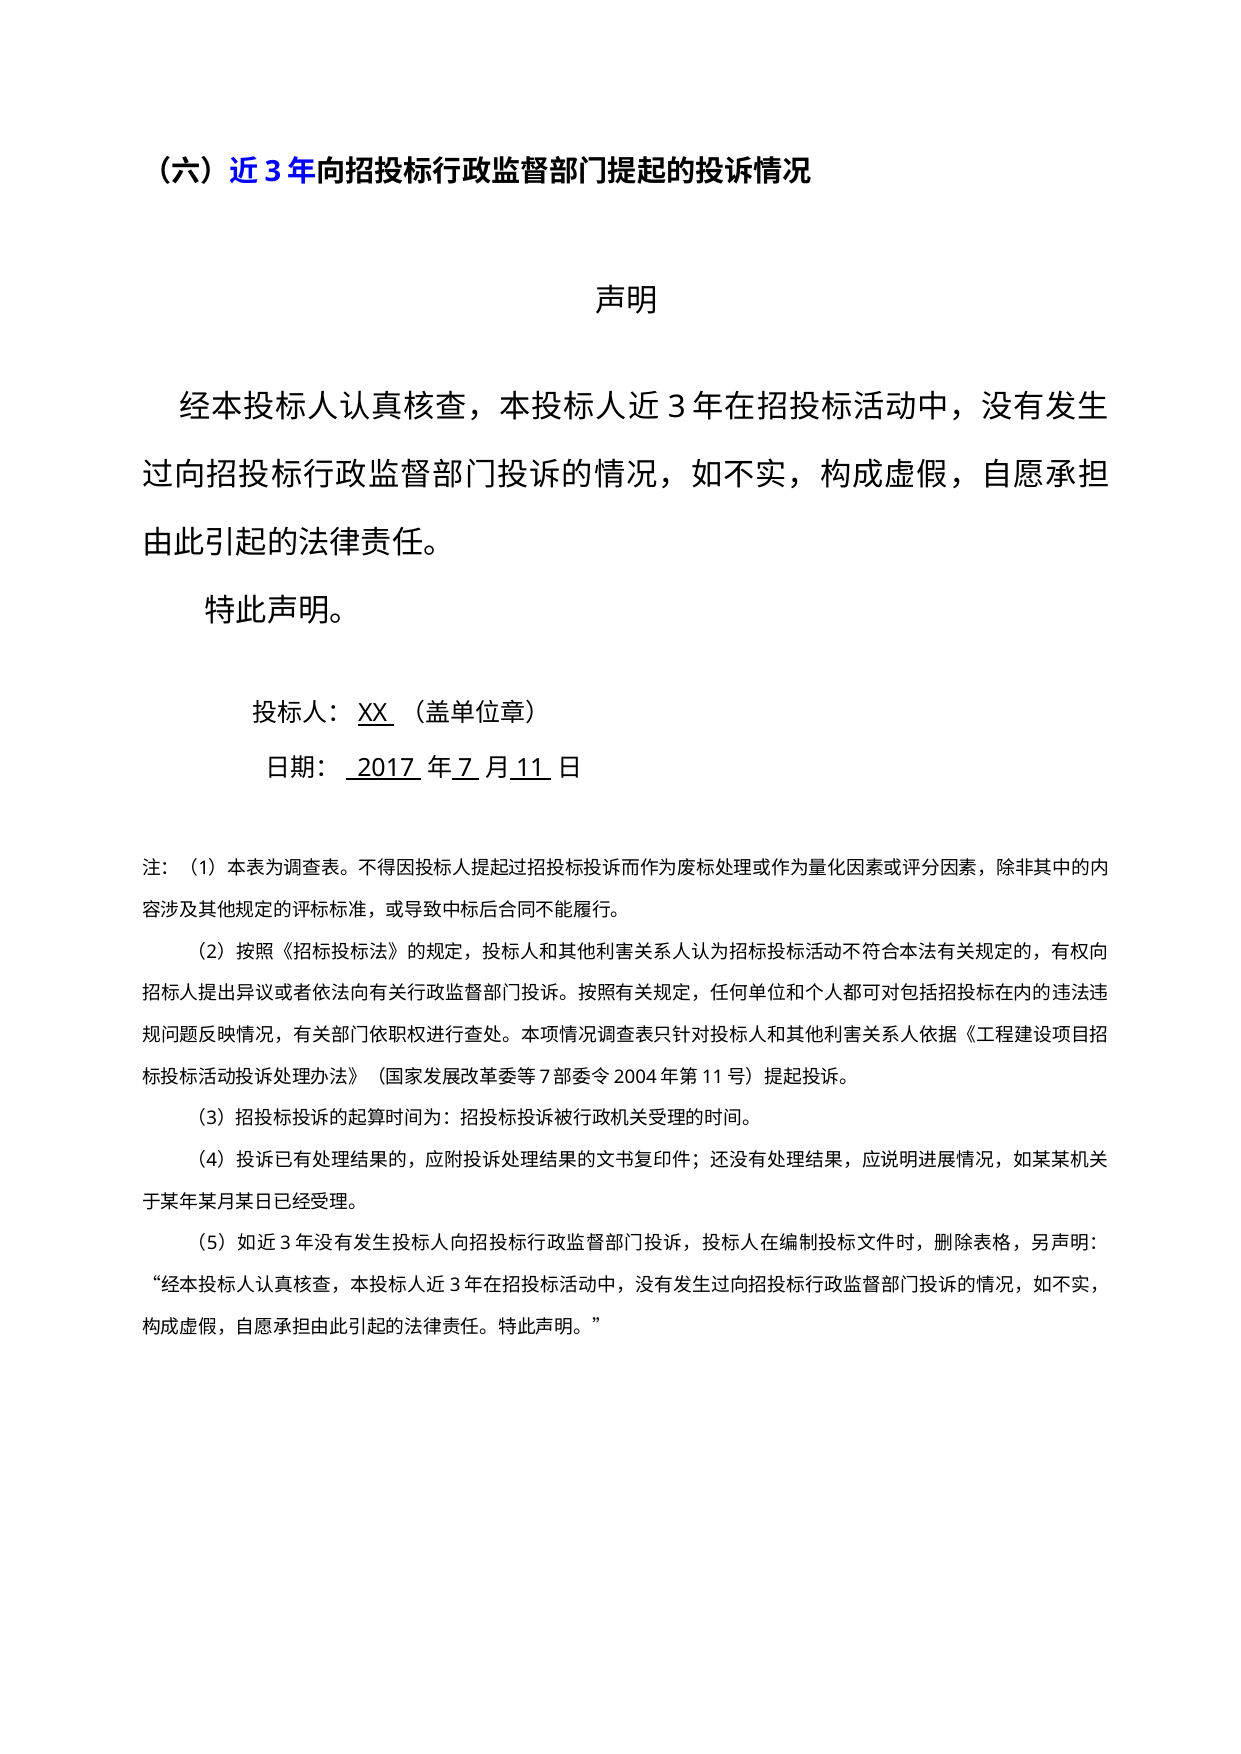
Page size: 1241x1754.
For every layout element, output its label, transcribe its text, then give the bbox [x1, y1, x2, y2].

text （4）投诉已有处理结果的，应附投诉处理结果的文书复印件；还没有处理结果，应说明进展情况，如某某机关于某年某月某日已经受理。 [142, 1133, 1110, 1216]
text 投标人： XX （盖单位章） [142, 693, 1110, 729]
text （5）如近3年没有发生投标人向招投标行政监督部门投诉，投标人在编制投标文件时，删除表格，另声明：“经本投标人认真核查，本投标人近3年在招投标活动中，没有发生过向招投标行政监督部门投诉的情况，如不实，构成虚假，自愿承担由此引起的法律责任。特此声明。” [142, 1216, 1110, 1341]
text 声明 [142, 275, 1110, 320]
text （2）按照《招标投标法》的规定，投标人和其他利害关系人认为招标投标活动不符合本法有关规定的，有权向招标人提出异议或者依法向有关行政监督部门投诉。按照有关规定，任何单位和个人都可对包括招投标在内的违法违规问题反映情况，有关部门依职权进行查处。本项情况调查表只针对投标人和其他利害关系人依据《工程建设项目招标投标活动投诉处理办法》（国家发展改革委等7部委令2004年第11号）提起投诉。 [142, 925, 1110, 1091]
text 日期： 2017 年 7 月 11 日 [142, 747, 1110, 783]
subtitle （六）近3年向招投标行政监督部门提起的投诉情况 [142, 148, 1110, 190]
text 经本投标人认真核查，本投标人近3年在招投标活动中，没有发生过向招投标行政监督部门投诉的情况，如不实，构成虚假，自愿承担由此引起的法律责任。 [142, 381, 1110, 562]
text 特此声明。 [142, 585, 1110, 630]
text 注：（1）本表为调查表。不得因投标人提起过招投标投诉而作为废标处理或作为量化因素或评分因素，除非其中的内容涉及其他规定的评标标准，或导致中标后合同不能履行。 [142, 841, 1110, 925]
text （3）招投标投诉的起算时间为：招投标投诉被行政机关受理的时间。 [142, 1091, 1110, 1133]
